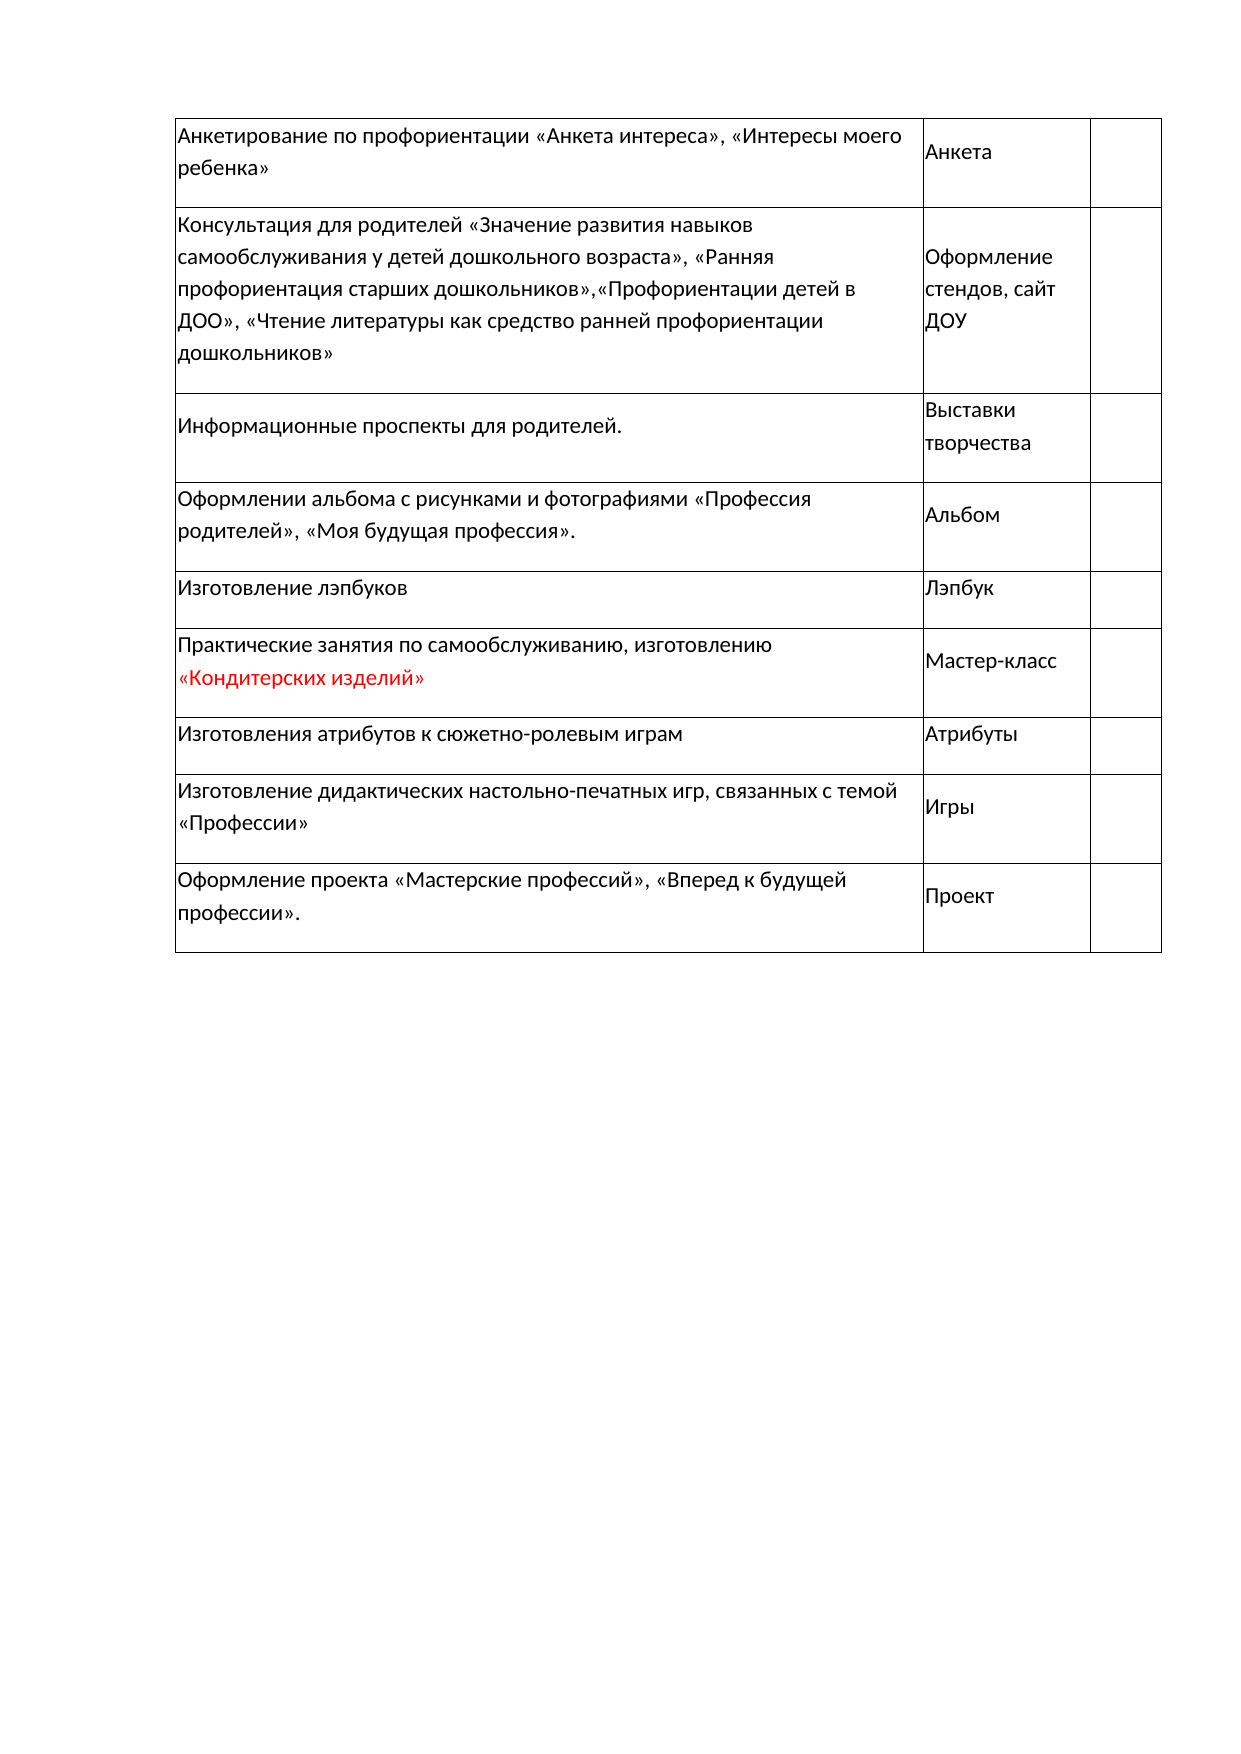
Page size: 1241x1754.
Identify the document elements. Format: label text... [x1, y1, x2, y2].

table_cell Выставки творчества [924, 394, 1090, 482]
table_cell Проект [924, 864, 1090, 952]
table_cell Оформление проекта «Мастерские профессий», «Вперед к будущей профессии». [176, 864, 923, 952]
table_cell [1091, 629, 1161, 717]
table_cell Оформление стендов, сайт ДОУ [924, 208, 1090, 393]
table_cell Информационные проспекты для родителей. [176, 394, 923, 482]
table_cell Изготовления атрибутов к сюжетно-ролевым играм [176, 718, 923, 774]
table_cell [1091, 775, 1161, 863]
table_cell Консультация для родителей «Значение развития навыков самообслуживания у детей дошкольного возраста», «Ранняя профориентация старших дошкольников»,«Профориентации детей в ДОО», «Чтение литературы как средство ранней профориентации дошкольников» [176, 208, 923, 393]
table_cell Атрибуты [924, 718, 1090, 774]
table_cell Мастер-класс [924, 629, 1090, 717]
table_cell Анкета [924, 119, 1090, 207]
table_cell [1091, 718, 1161, 774]
table_cell Альбом [924, 483, 1090, 571]
table_cell [1091, 572, 1161, 628]
table_cell Лэпбук [924, 572, 1090, 628]
table_cell Изготовление лэпбуков [176, 572, 923, 628]
table_cell [1091, 394, 1161, 482]
table_cell Оформлении альбома с рисунками и фотографиями «Профессия родителей», «Моя будущая профессия». [176, 483, 923, 571]
table_cell [1091, 119, 1161, 207]
table_cell Анкетирование по профориентации «Анкета интереса», «Интересы моего ребенка» [176, 119, 923, 207]
table_cell [1091, 208, 1161, 393]
table_cell Изготовление дидактических настольно-печатных игр, связанных с темой «Профессии» [176, 775, 923, 863]
table_cell [1091, 483, 1161, 571]
table_cell Практические занятия по самообслуживанию, изготовлению «Кондитерских изделий» [176, 629, 923, 717]
table_cell [1091, 864, 1161, 952]
table_cell Игры [924, 775, 1090, 863]
